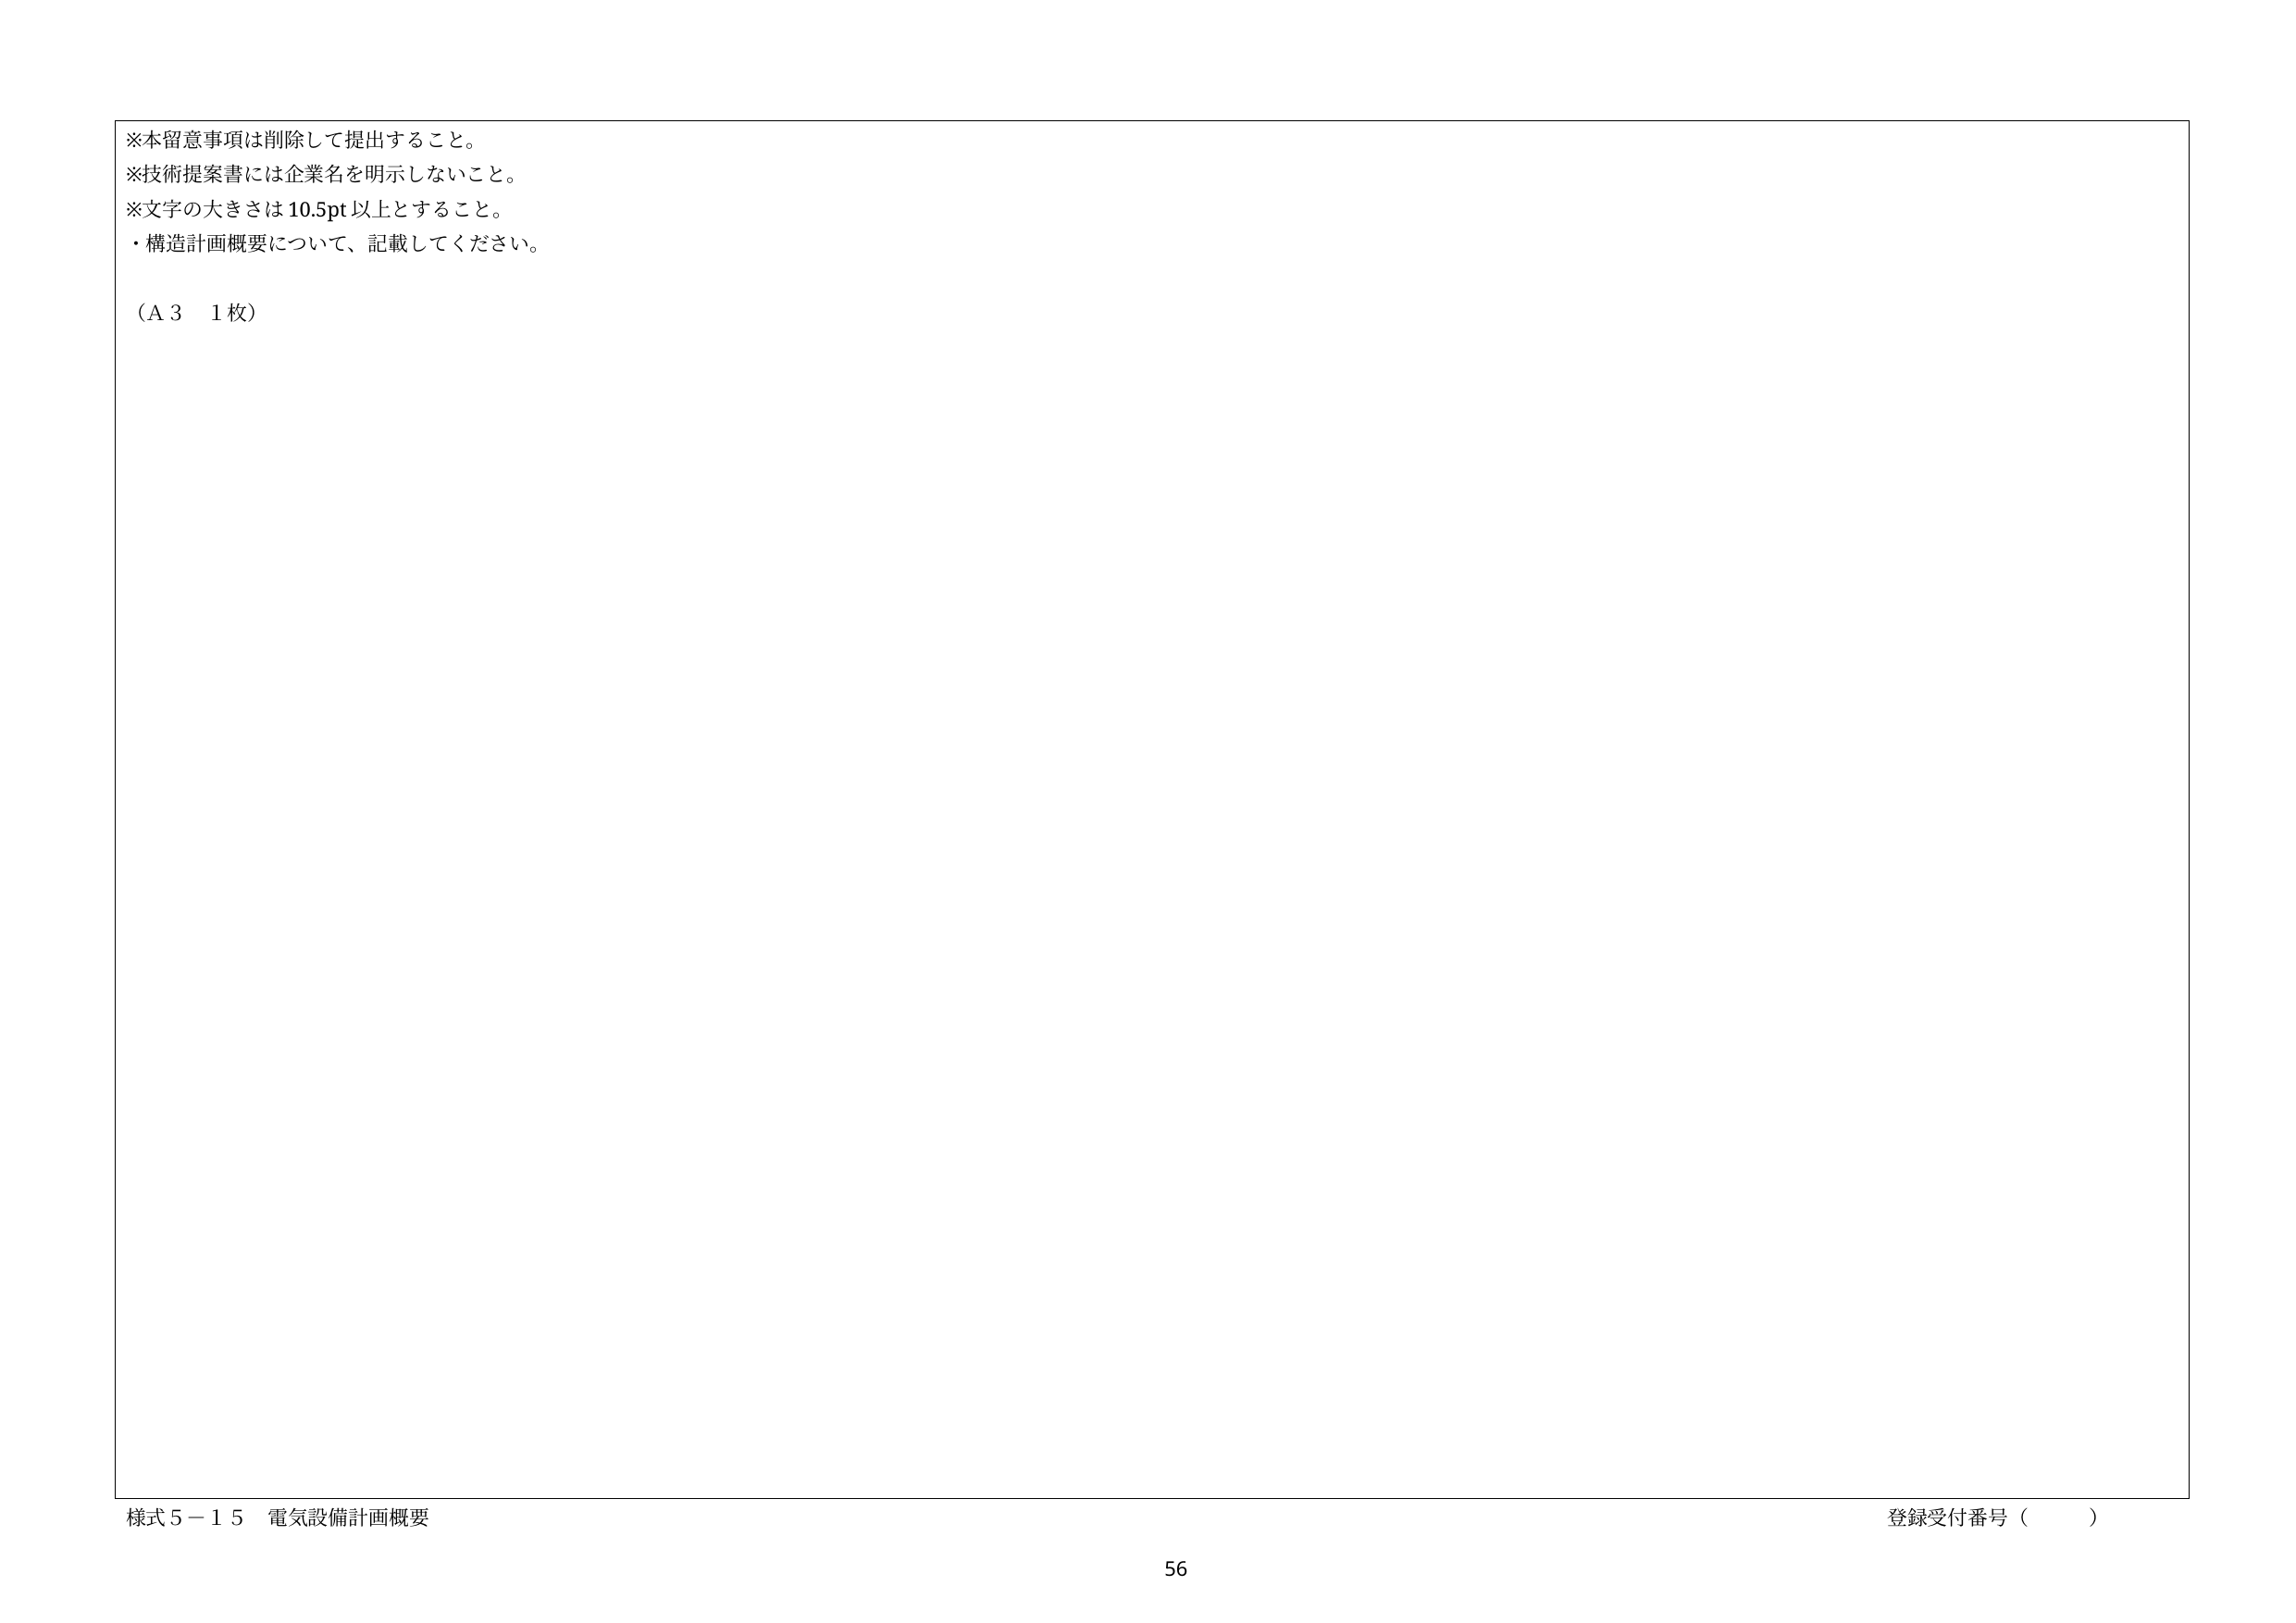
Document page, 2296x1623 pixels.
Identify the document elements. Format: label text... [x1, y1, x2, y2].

text 様式５－１５ 電気設備計画概要 登録受付番号（ ） [126, 1499, 2226, 1534]
table_cell ※本留意事項は削除して提出すること。 ※技術提案書には企業名を明示しないこと。 ※文字の大きさは10.5pt以上とすること。 ・構造計画概要について、記載してください。 （Ａ３ １枚） [116, 121, 2189, 1498]
